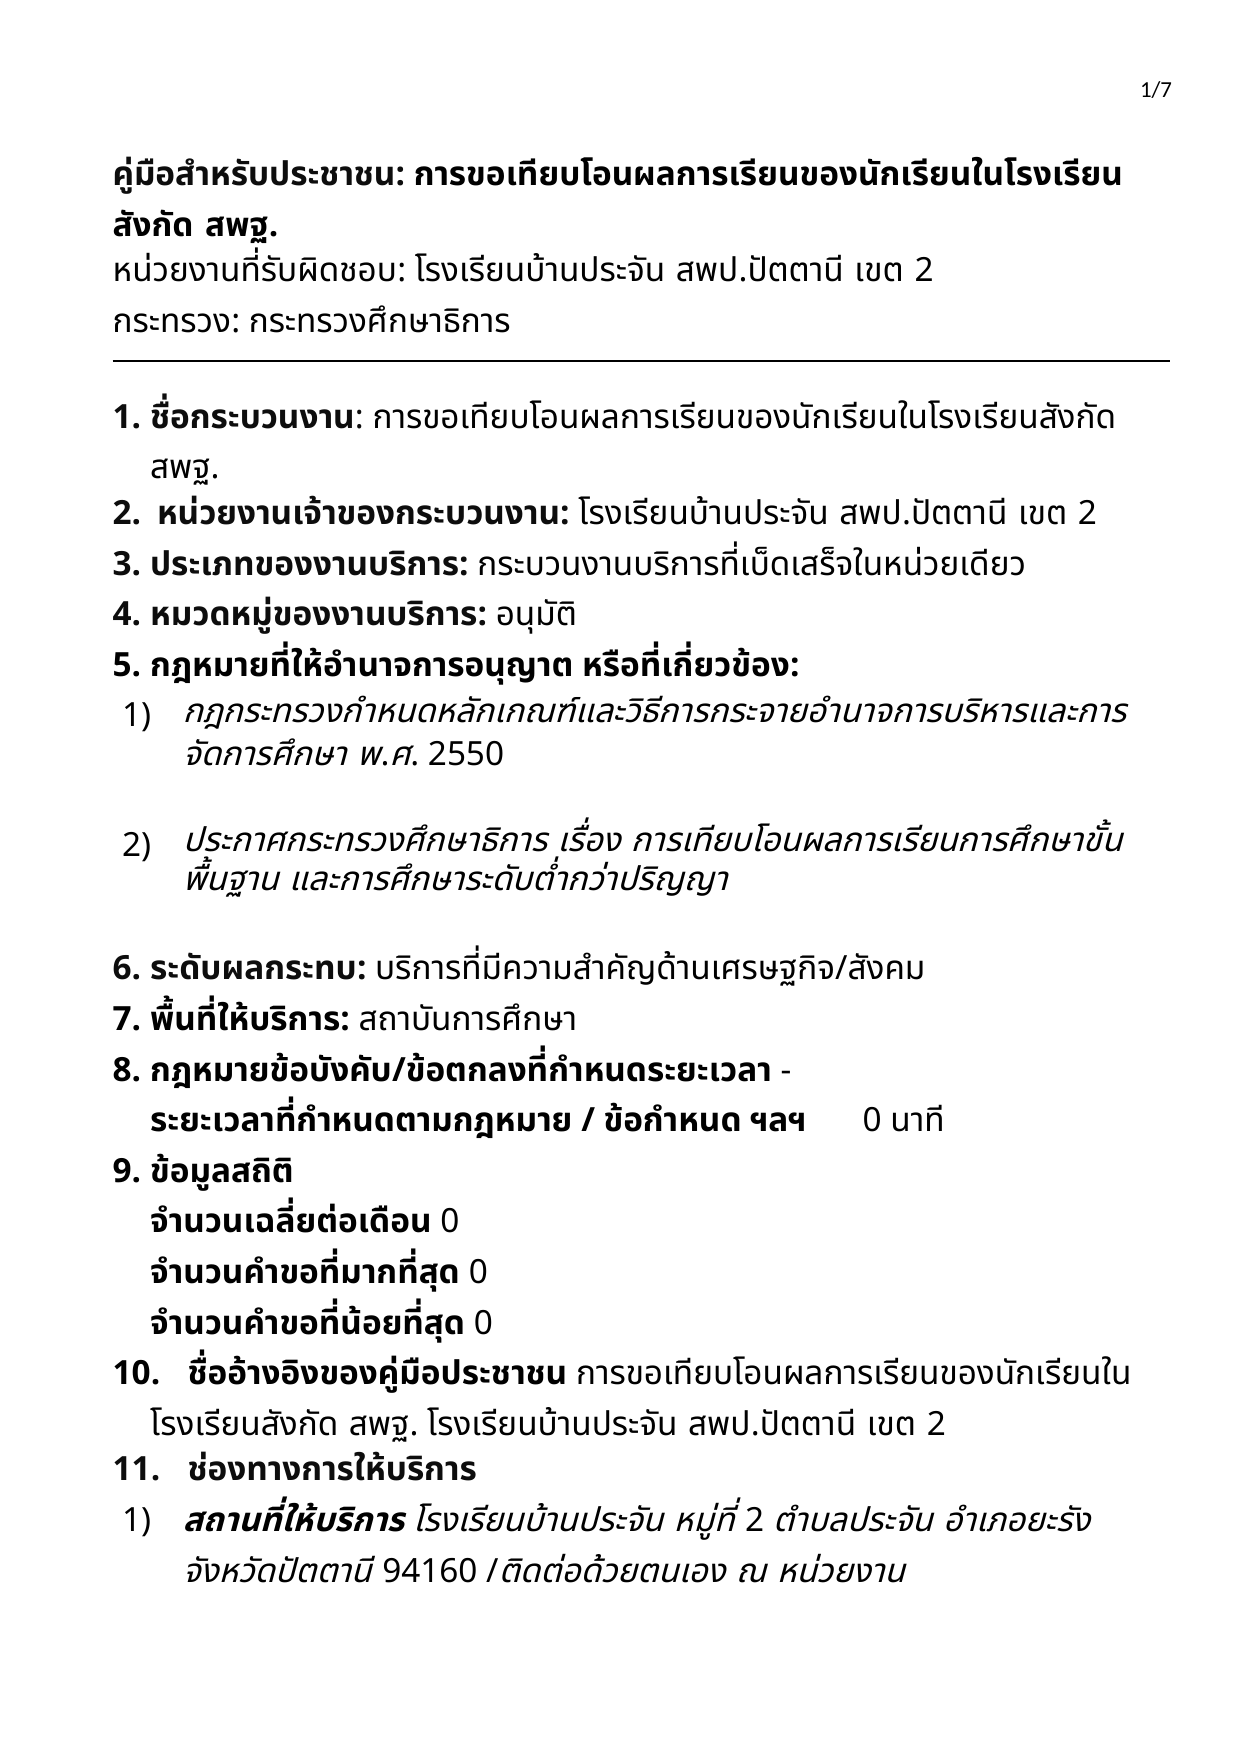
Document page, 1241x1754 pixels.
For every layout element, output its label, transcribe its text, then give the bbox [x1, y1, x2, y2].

text ระยะเวลาที่กำหนดตามกฎหมาย / ข้อกำหนด ฯลฯ 0 นาที [150, 1096, 1172, 1147]
list ประเภทของงานบริการ: กระบวนงานบริการที่เบ็ดเสร็จในหน่วยเดียว [112, 539, 1172, 590]
list ข้อมูลสถิติ [112, 1147, 1172, 1197]
list หมวดหมู่ของงานบริการ: อนุมัติ [112, 590, 1172, 641]
table_cell 2) [101, 821, 171, 944]
list หน่วยงานเจ้าของกระบวนงาน: โรงเรียนบ้านประจัน สพป.ปัตตานี เขต 2 [112, 489, 1172, 539]
list ชื่ออ้างอิงของคู่มือประชาชน การขอเทียบโอนผลการเรียนของนักเรียนในโรงเรียนสังกัด สพฐ. โรงเรียนบ้านประจัน สพป.ปัตตานี เขต 2 [112, 1349, 1172, 1445]
list พื้นที่ให้บริการ: สถาบันการศึกษา [112, 995, 1172, 1045]
list ระดับผลกระทบ: บริการที่มีความสำคัญด้านเศรษฐกิจ/สังคม [112, 944, 1172, 995]
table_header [171, 1496, 1176, 1592]
text จำนวนเฉลี่ยต่อเดือน 0 [112, 1197, 1172, 1248]
table_header 1) [101, 1496, 171, 1592]
text หน่วยงานที่รับผิดชอบ: โรงเรียนบ้านประจัน สพป.ปัตตานี เขต 2 [112, 246, 1172, 297]
table_header 1) [101, 691, 171, 821]
list ช่องทางการให้บริการ [112, 1445, 1172, 1496]
list กฎหมายที่ให้อำนาจการอนุญาต หรือที่เกี่ยวข้อง: [112, 641, 1172, 691]
text กระทรวง: กระทรวงศึกษาธิการ [112, 297, 1172, 347]
text จำนวนคำขอที่น้อยที่สุด 0 [112, 1298, 1172, 1349]
list กฎหมายข้อบังคับ/ข้อตกลงที่กำหนดระยะเวลา - [112, 1045, 1172, 1096]
list ชื่อกระบวนงาน: การขอเทียบโอนผลการเรียนของนักเรียนในโรงเรียนสังกัด สพฐ. [112, 393, 1172, 489]
table_header กฎกระทรวงกำหนดหลักเกณฑ์และวิธีการกระจายอำนาจการบริหารและการจัดการศึกษา พ.ศ. 2550 [171, 691, 1176, 821]
text คู่มือสำหรับประชาชน: การขอเทียบโอนผลการเรียนของนักเรียนในโรงเรียนสังกัด สพฐ. [112, 150, 1172, 246]
table_cell ประกาศกระทรวงศึกษาธิการ เรื่อง การเทียบโอนผลการเรียนการศึกษาขั้นพื้นฐาน และการศึกษาระดับต่ำกว่าปริญญา [171, 821, 1176, 944]
text จำนวนคำขอที่มากที่สุด 0 [112, 1248, 1172, 1298]
